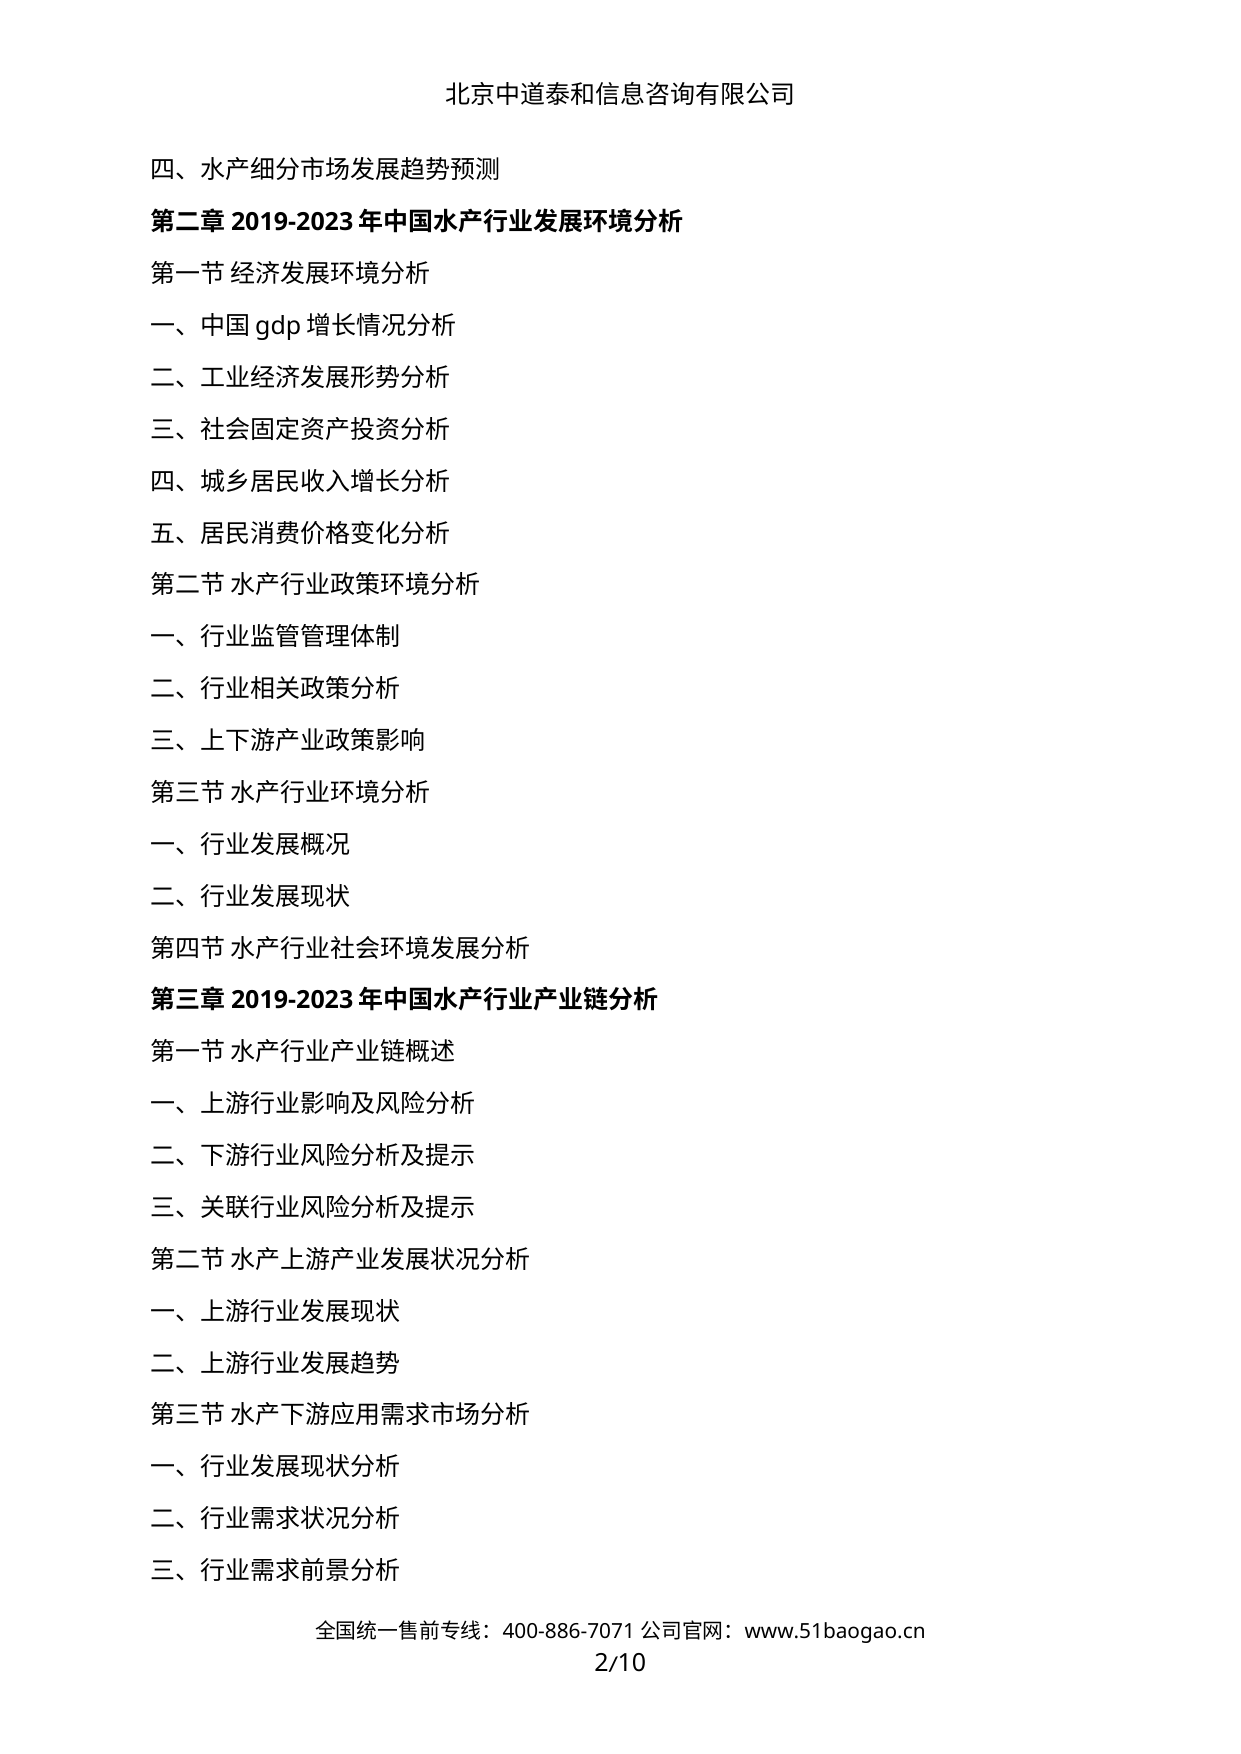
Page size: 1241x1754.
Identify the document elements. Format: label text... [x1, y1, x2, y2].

text 第三节 水产下游应用需求市场分析 [150, 1395, 1090, 1431]
text 三、关联行业风险分析及提示 [150, 1187, 1090, 1224]
text 二、工业经济发展形势分析 [150, 357, 1090, 394]
text 三、社会固定资产投资分析 [150, 409, 1090, 446]
text 第一节 水产行业产业链概述 [150, 1032, 1090, 1068]
text 二、行业需求状况分析 [150, 1499, 1090, 1535]
text 第四节 水产行业社会环境发展分析 [150, 928, 1090, 964]
text 三、行业需求前景分析 [150, 1551, 1090, 1587]
text 第二节 水产行业政策环境分析 [150, 565, 1090, 601]
text 三、上下游产业政策影响 [150, 721, 1090, 757]
text 二、行业发展现状 [150, 876, 1090, 912]
text 第一节 经济发展环境分析 [150, 254, 1090, 290]
text 四、城乡居民收入增长分析 [150, 461, 1090, 497]
text 二、行业相关政策分析 [150, 669, 1090, 705]
text 第三章 2019-2023年中国水产行业产业链分析 [150, 980, 1090, 1016]
text 第二章 2019-2023年中国水产行业发展环境分析 [150, 202, 1090, 238]
text 一、行业发展概况 [150, 824, 1090, 861]
text 一、中国gdp增长情况分析 [150, 306, 1090, 342]
text 二、上游行业发展趋势 [150, 1343, 1090, 1379]
text 二、下游行业风险分析及提示 [150, 1136, 1090, 1172]
text 第二节 水产上游产业发展状况分析 [150, 1239, 1090, 1276]
text 一、行业发展现状分析 [150, 1447, 1090, 1483]
text 一、行业监管管理体制 [150, 617, 1090, 653]
text 一、上游行业发展现状 [150, 1291, 1090, 1327]
text 一、上游行业影响及风险分析 [150, 1084, 1090, 1120]
text 四、水产细分市场发展趋势预测 [150, 150, 1090, 186]
text 五、居民消费价格变化分析 [150, 513, 1090, 549]
text 第三节 水产行业环境分析 [150, 772, 1090, 809]
